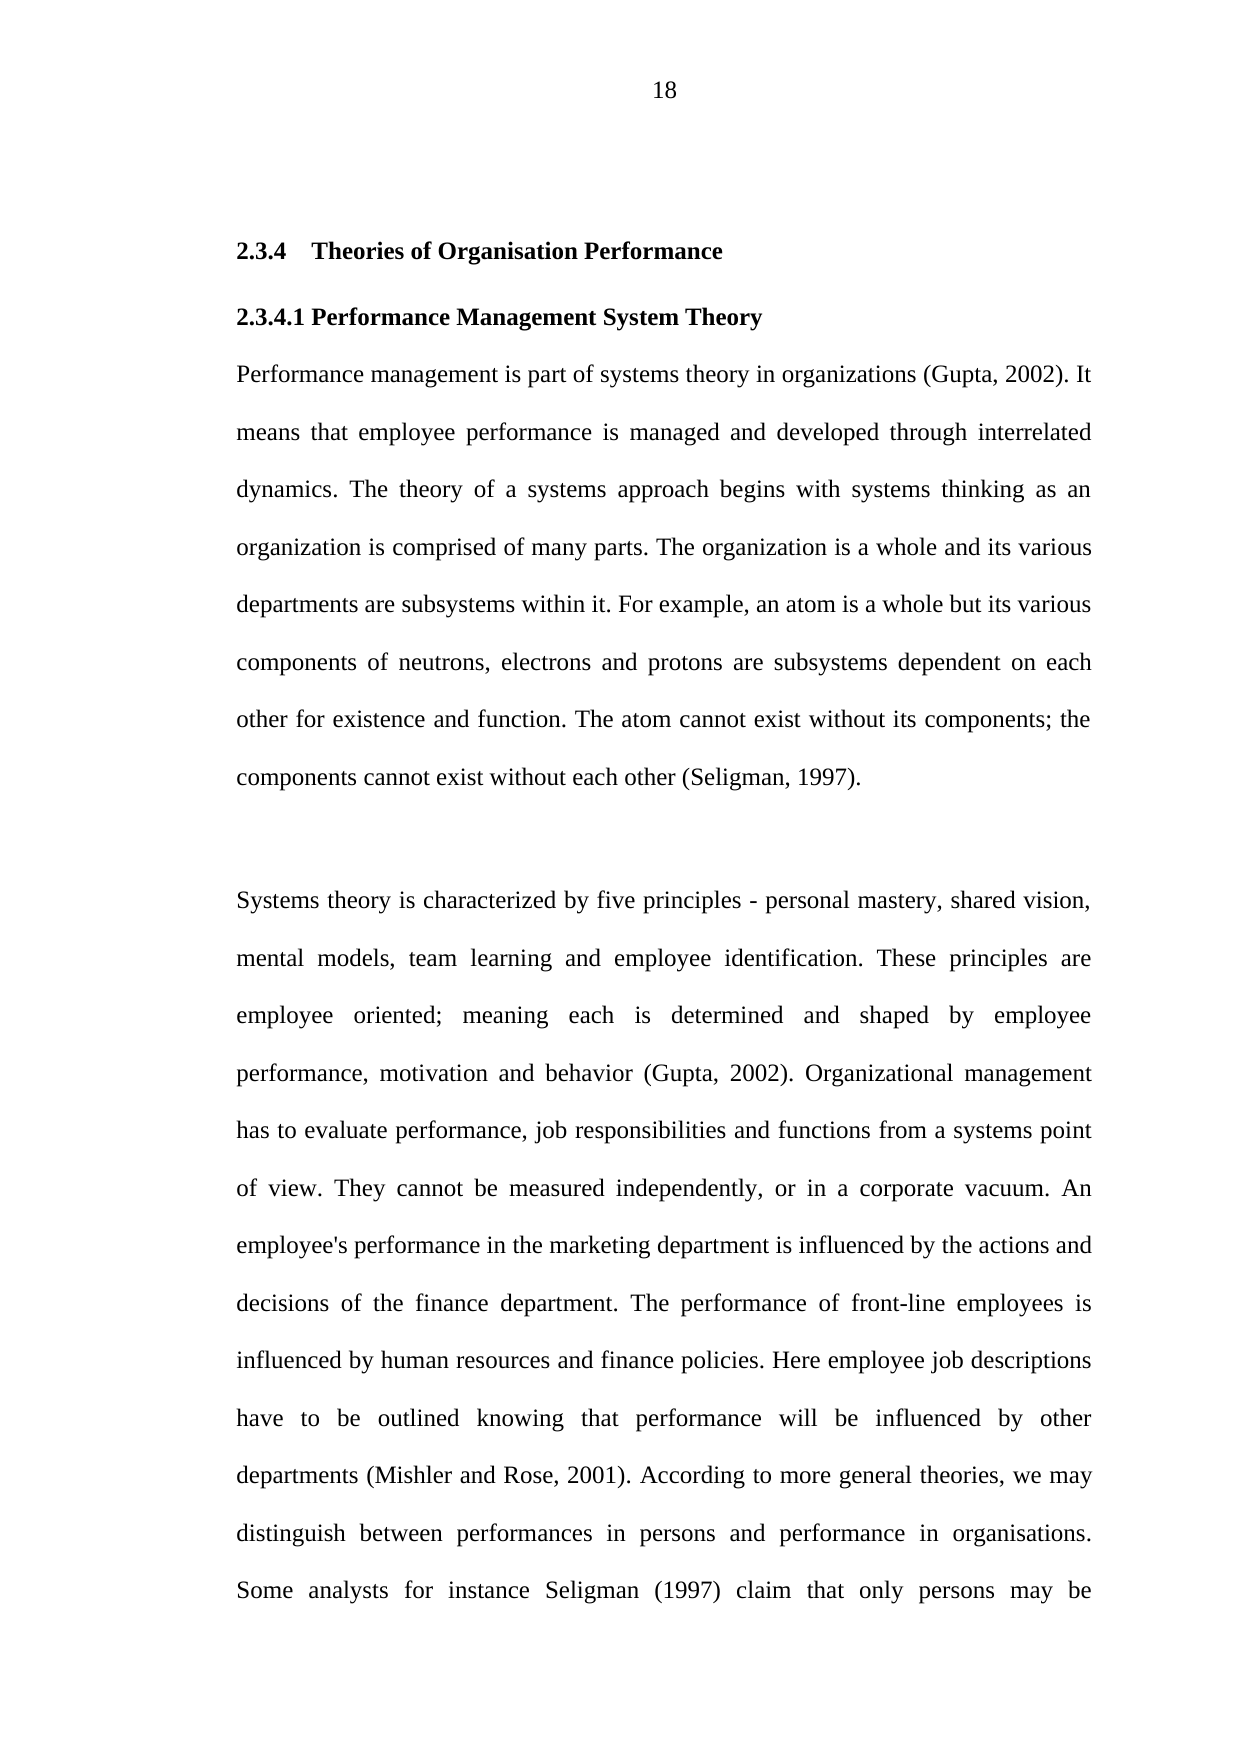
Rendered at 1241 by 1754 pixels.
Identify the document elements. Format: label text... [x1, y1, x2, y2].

subtitle 2.3.4.1 Performance Management System Theory [236, 302, 1092, 331]
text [236, 885, 1092, 1604]
text Performance management is part of systems theory in organizations (Gupta, 2002). It means that employee performance is managed and developed through interrelated dynamics. The theory of a systems approach begins with systems thinking as an organization is comprised of many parts. The organization is a whole and its various departments are subsystems within it. For example, an atom is a whole but its various components of neutrons, electrons and protons are subsystems dependent on each other for existence and function. The atom cannot exist without its components; the components cannot exist without each other (Seligman, 1997). [236, 359, 1092, 791]
subtitle 2.3.4 Theories of Organisation Performance [236, 236, 1092, 265]
